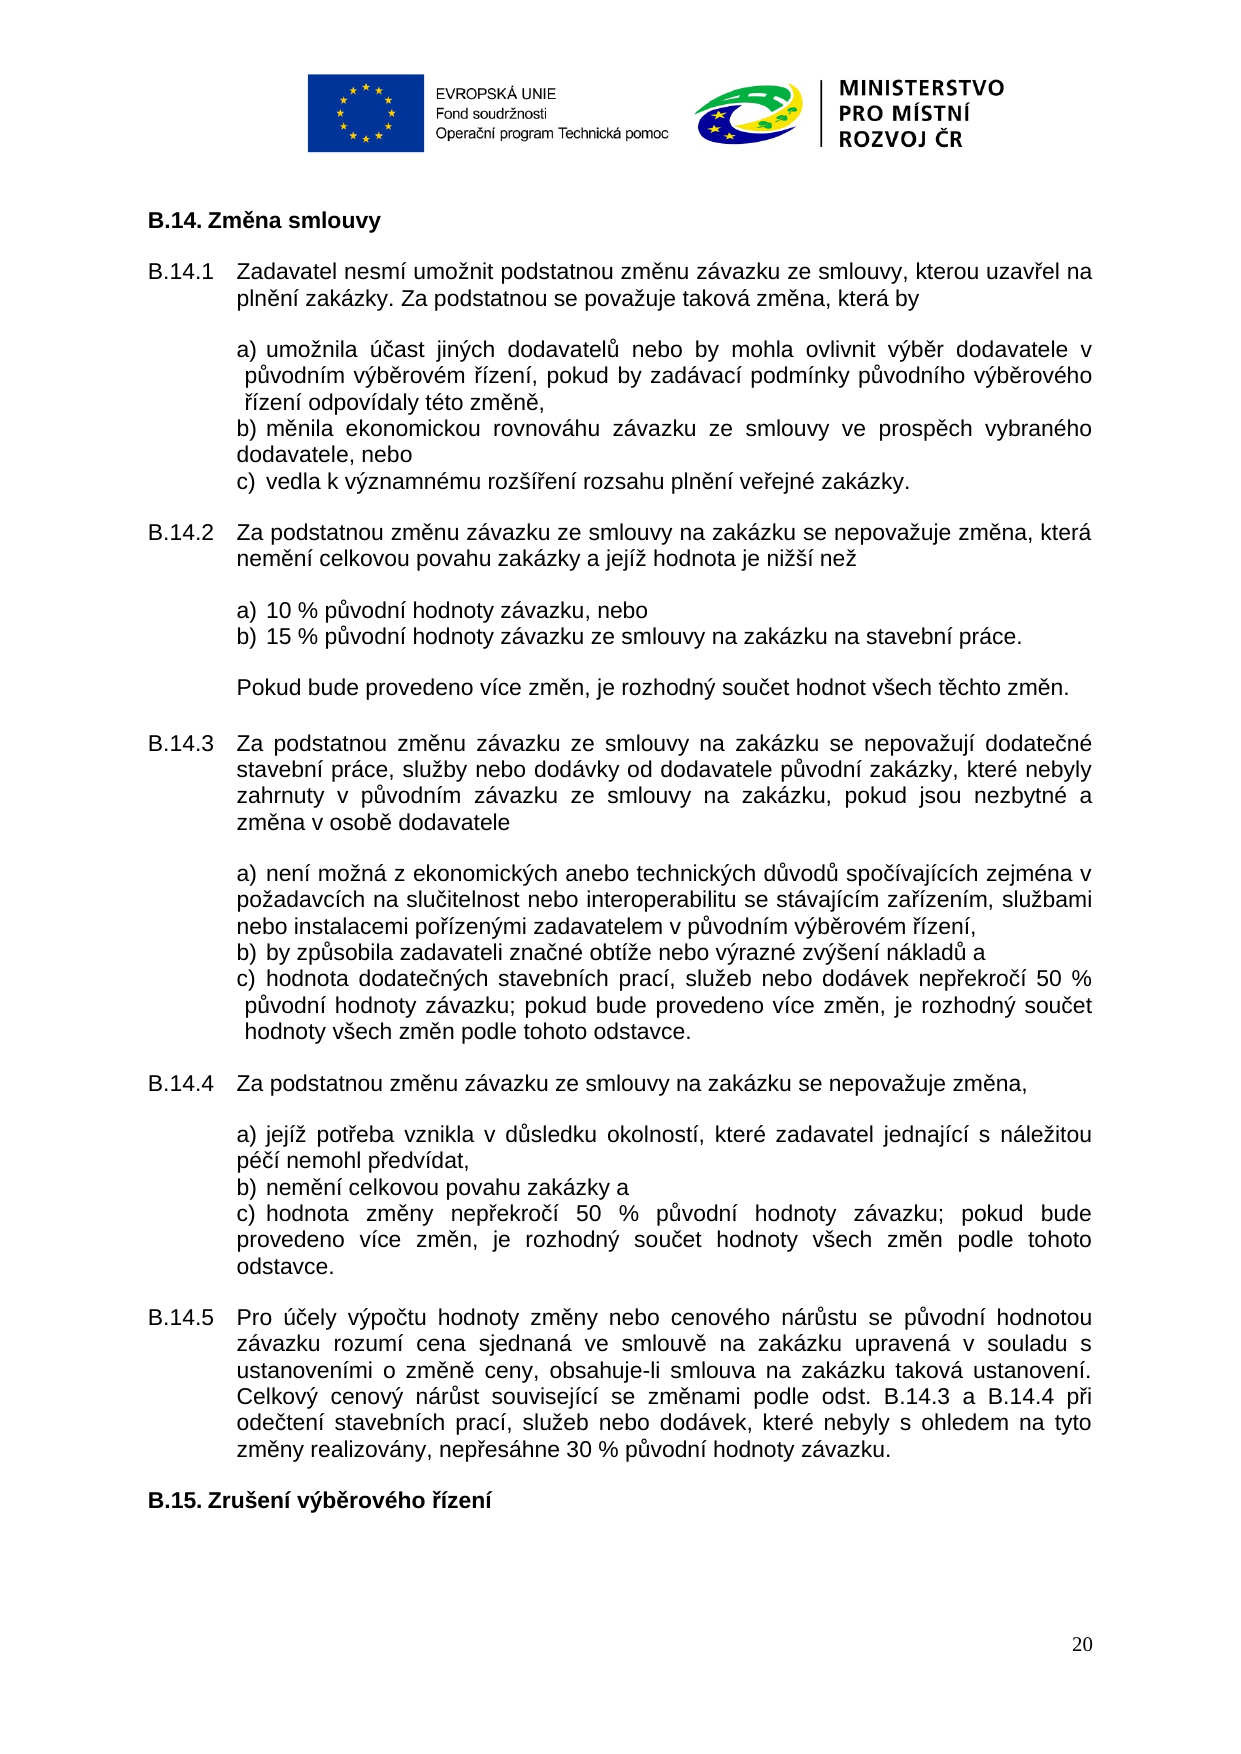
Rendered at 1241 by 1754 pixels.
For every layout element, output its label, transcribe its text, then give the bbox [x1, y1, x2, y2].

list Zrušení výběrového řízení [148, 1487, 1092, 1513]
list Za podstatnou změnu závazku ze smlouvy na zakázku se nepovažuje změna, [148, 1069, 1092, 1096]
list by způsobila zadavateli značné obtíže nebo výrazné zvýšení nákladů a [236, 939, 1092, 965]
text Pokud bude provedeno více změn, je rozhodný součet hodnot všech těchto změn. [236, 674, 1092, 701]
list hodnota dodatečných stavebních prací, služeb nebo dodávek nepřekročí 50 % původní hodnoty závazku; pokud bude provedeno více změn, je rozhodný součet hodnoty všech změn podle tohoto odstavce. [236, 965, 1092, 1044]
list 10 % původní hodnoty závazku, nebo [236, 597, 1092, 623]
list Pro účely výpočtu hodnoty změny nebo cenového nárůstu se původní hodnotou závazku rozumí cena sjednaná ve smlouvě na zakázku upravená v souladu s ustanoveními o změně ceny, obsahuje-li smlouva na zakázku taková ustanovení. Celkový cenový nárůst související se změnami podle odst. B.14.3 a B.14.4 při odečtení stavebních prací, služeb nebo dodávek, které nebyly s ohledem na tyto změny realizovány, nepřesáhne 30 % původní hodnoty závazku. [148, 1304, 1092, 1462]
list umožnila účast jiných dodavatelů nebo by mohla ovlivnit výběr dodavatele v původním výběrovém řízení, pokud by zadávací podmínky původního výběrového řízení odpovídaly této změně, [236, 336, 1092, 415]
list nemění celkovou povahu zakázky a [236, 1173, 1092, 1200]
list hodnota změny nepřekročí 50 % původní hodnoty závazku; pokud bude provedeno více změn, je rozhodný součet hodnoty všech změn podle tohoto odstavce. [236, 1200, 1092, 1279]
picture [282, 48, 1029, 178]
list Změna smlouvy [148, 207, 1092, 233]
list Za podstatnou změnu závazku ze smlouvy na zakázku se nepovažují dodatečné stavební práce, služby nebo dodávky od dodavatele původní zakázky, které nebyly zahrnuty v původním závazku ze smlouvy na zakázku, pokud jsou nezbytné a změna v osobě dodavatele [148, 729, 1092, 835]
list jejíž potřeba vznikla v důsledku okolností, které zadavatel jednající s náležitou péčí nemohl předvídat, [236, 1121, 1092, 1173]
list Zadavatel nesmí umožnit podstatnou změnu závazku ze smlouvy, kterou uzavřel na plnění zakázky. Za podstatnou se považuje taková změna, která by [148, 258, 1092, 311]
list vedla k významnému rozšíření rozsahu plnění veřejné zakázky. [236, 468, 1092, 494]
list není možná z ekonomických anebo technických důvodů spočívajících zejména v požadavcích na slučitelnost nebo interoperabilitu se stávajícím zařízením, službami nebo instalacemi pořízenými zadavatelem v původním výběrovém řízení, [236, 860, 1092, 939]
list měnila ekonomickou rovnováhu závazku ze smlouvy ve prospěch vybraného dodavatele, nebo [236, 415, 1092, 468]
list Za podstatnou změnu závazku ze smlouvy na zakázku se nepovažuje změna, která nemění celkovou povahu zakázky a jejíž hodnota je nižší než [148, 519, 1092, 572]
list 15 % původní hodnoty závazku ze smlouvy na zakázku na stavební práce. [236, 623, 1092, 649]
